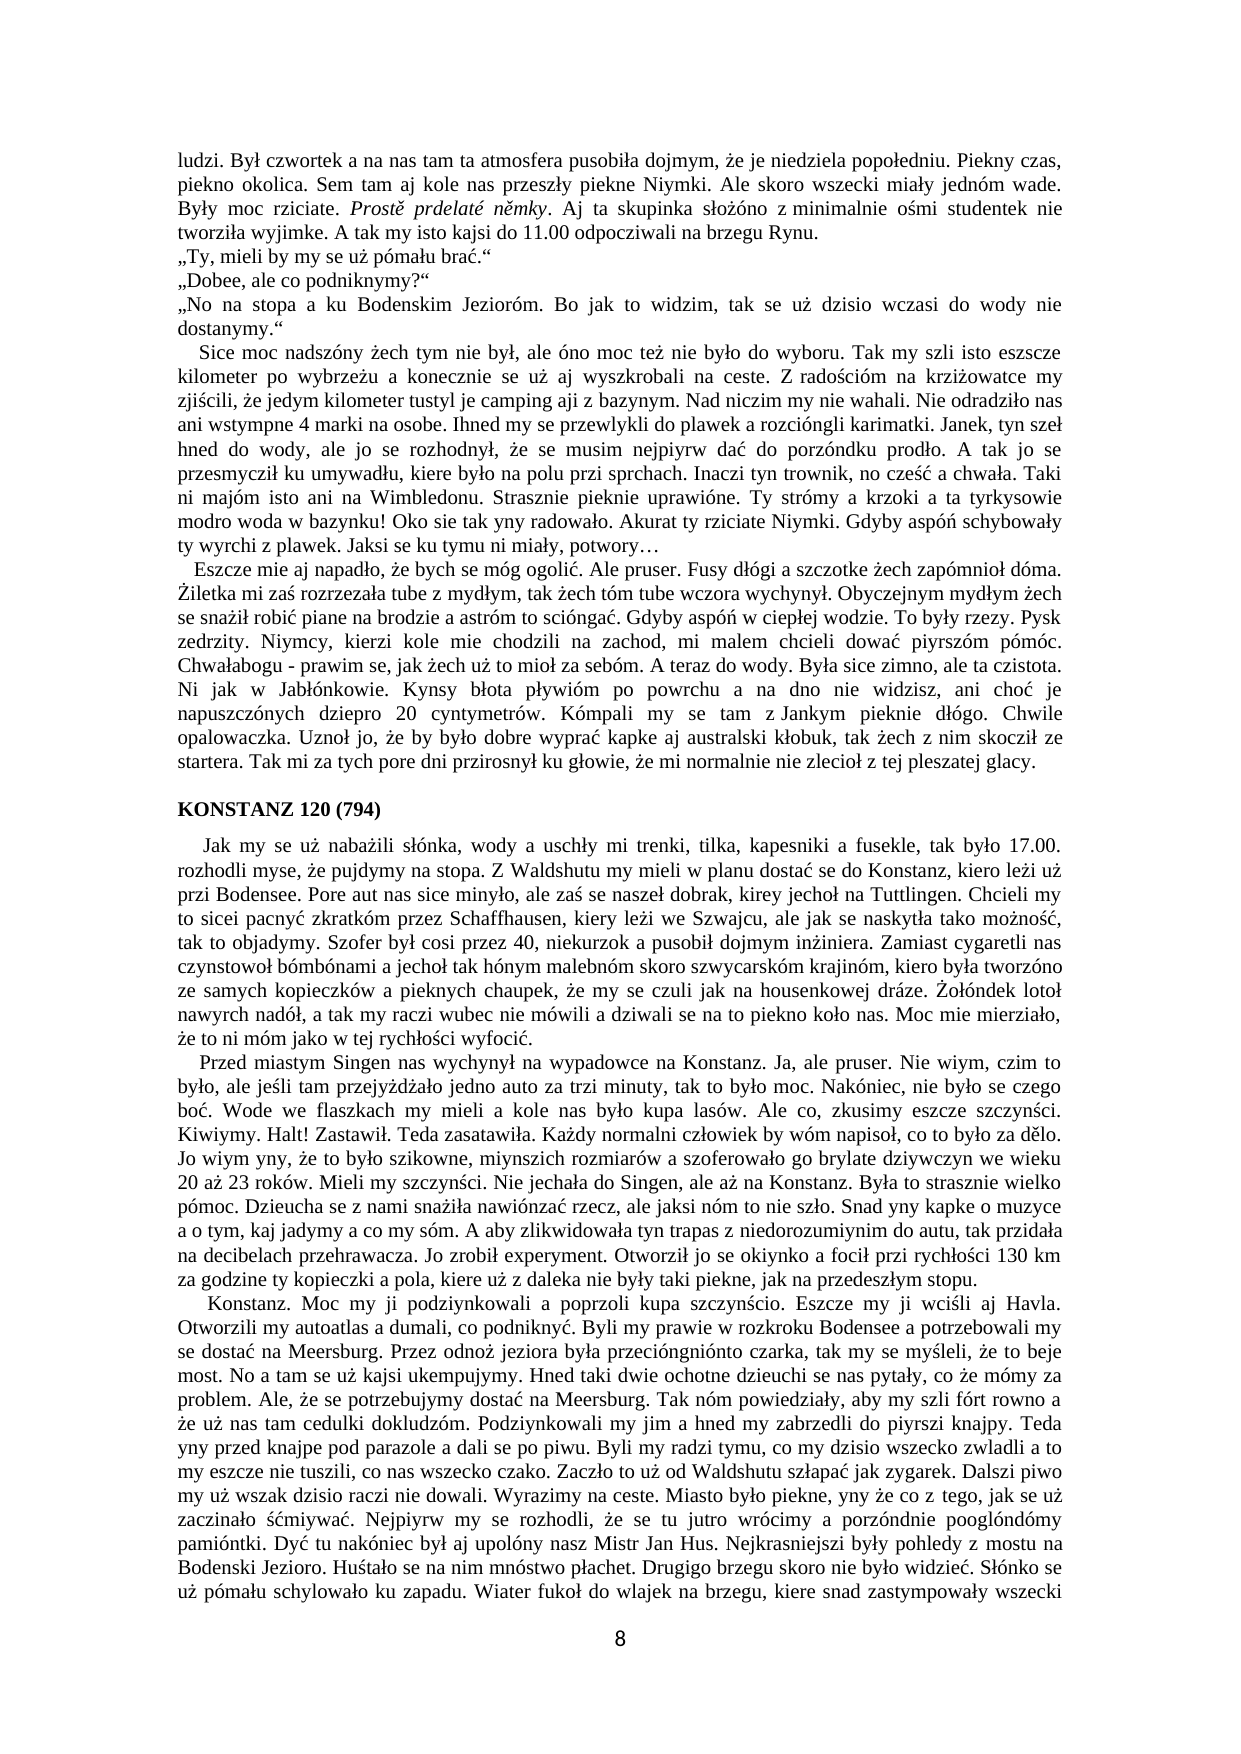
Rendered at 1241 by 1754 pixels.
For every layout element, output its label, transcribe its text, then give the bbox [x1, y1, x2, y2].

text KONSTANZ 120 (794) [177, 797, 1063, 821]
text Jak my se uż nabażili słónka, wody a uschły mi trenki, tilka, kapesniki a fusekle, tak było 17.00. rozhodli myse, że pujdymy na stopa. Z Waldshutu my mieli w planu dostać se do Konstanz, kiero leżi uż przi Bodensee. Pore aut nas sice minyło, ale zaś se naszeł dobrak, kirey jechoł na Tuttlingen. Chcieli my to sicei pacnyć zkratkóm przez Schaffhausen, kiery leżi we Szwajcu, ale jak se naskytła tako możność, tak to objadymy. Szofer był cosi przez 40, niekurzok a pusobił dojmym inżiniera. Zamiast cygaretli nas czynstowoł bómbónami a jechoł tak hónym malebnóm skoro szwycarskóm krajinóm, kiero była tworzóno ze samych kopieczków a pieknych chaupek, że my se czuli jak na housenkowej dráze. Żołóndek lotoł nawyrch nadół, a tak my raczi wubec nie mówili a dziwali se na to piekno koło nas. Moc mie mierziało, że to ni móm jako w tej rychłości wyfocić. [177, 833, 1063, 1050]
text „Dobee, ale co podniknymy?“ [177, 268, 1063, 292]
text Eszcze mie aj napadło, że bych se móg ogolić. Ale pruser. Fusy dłógi a szczotke żech zapómnioł dóma. Żiletka mi zaś rozrzezała tube z mydłym, tak żech tóm tube wczora wychynył. Obyczejnym mydłym żech se snażił robić piane na brodzie a astróm to scióngać. Gdyby aspóń w ciepłej wodzie. To były rzezy. Pysk zedrzity. Niymcy, kierzi kole mie chodzili na zachod, mi malem chcieli dować piyrszóm pómóc. Chwałabogu - prawim se, jak żech uż to mioł za sebóm. A teraz do wody. Była sice zimno, ale ta czistota. Ni jak w Jabłónkowie. Kynsy błota pływióm po powrchu a na dno nie widzisz, ani choć je napuszczónych dziepro 20 cyntymetrów. Kómpali my se tam z Jankym pieknie dłógo. Chwile opalowaczka. Uznoł jo, że by było dobre wyprać kapke aj australski kłobuk, tak żech z nim skocził ze startera. Tak mi za tych pore dni przirosnył ku głowie, że mi normalnie nie zlecioł z tej pleszatej glacy. [177, 557, 1063, 773]
text „No na stopa a ku Bodenskim Jezioróm. Bo jak to widzim, tak se uż dzisio wczasi do wody nie dostanymy.“ [177, 292, 1063, 340]
text Sice moc nadszóny żech tym nie był, ale óno moc też nie było do wyboru. Tak my szli isto eszscze kilometer po wybrzeżu a konecznie se uż aj wyszkrobali na ceste. Z radościóm na krziżowatce my zjiścili, że jedym kilometer tustyl je camping aji z bazynym. Nad niczim my nie wahali. Nie odradziło nas ani wstympne 4 marki na osobe. Ihned my se przewlykli do plawek a rozcióngli karimatki. Janek, tyn szeł hned do wody, ale jo se rozhodnył, że se musim nejpiyrw dać do porzóndku prodło. A tak jo se przesmycził ku umywadłu, kiere było na polu przi sprchach. Inaczi tyn trownik, no cześć a chwała. Taki ni majóm isto ani na Wimbledonu. Strasznie pieknie uprawióne. Ty strómy a krzoki a ta tyrkysowie modro woda w bazynku! Oko sie tak yny radowało. Akurat ty rziciate Niymki. Gdyby aspóń schybowały ty wyrchi z plawek. Jaksi se ku tymu ni miały, potwory… [177, 340, 1063, 557]
text „Ty, mieli by my se uż pómału brać.“ [177, 244, 1063, 268]
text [177, 1291, 1063, 1603]
text Przed miastym Singen nas wychynył na wypadowce na Konstanz. Ja, ale pruser. Nie wiym, czim to było, ale jeśli tam przejyżdżało jedno auto za trzi minuty, tak to było moc. Nakóniec, nie było se czego boć. Wode we flaszkach my mieli a kole nas było kupa lasów. Ale co, zkusimy eszcze szczynści. Kiwiymy. Halt! Zastawił. Teda zasatawiła. Każdy normalni człowiek by wóm napisoł, co to było za dělo. Jo wiym yny, że to było szikowne, miynszich rozmiarów a szoferowało go brylate dziywczyn we wieku 20 aż 23 roków. Mieli my szczynści. Nie jechała do Singen, ale aż na Konstanz. Była to strasznie wielko pómoc. Dzieucha se z nami snażiła nawiónzać rzecz, ale jaksi nóm to nie szło. Snad yny kapke o muzyce a o tym, kaj jadymy a co my sóm. A aby zlikwidowała tyn trapas z niedorozumiynim do autu, tak przidała na decibelach przehrawacza. Jo zrobił experyment. Otworził jo se okiynko a focił przi rychłości 130 km za godzine ty kopieczki a pola, kiere uż z daleka nie były taki piekne, jak na przedeszłym stopu. [177, 1050, 1063, 1291]
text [177, 148, 1063, 244]
